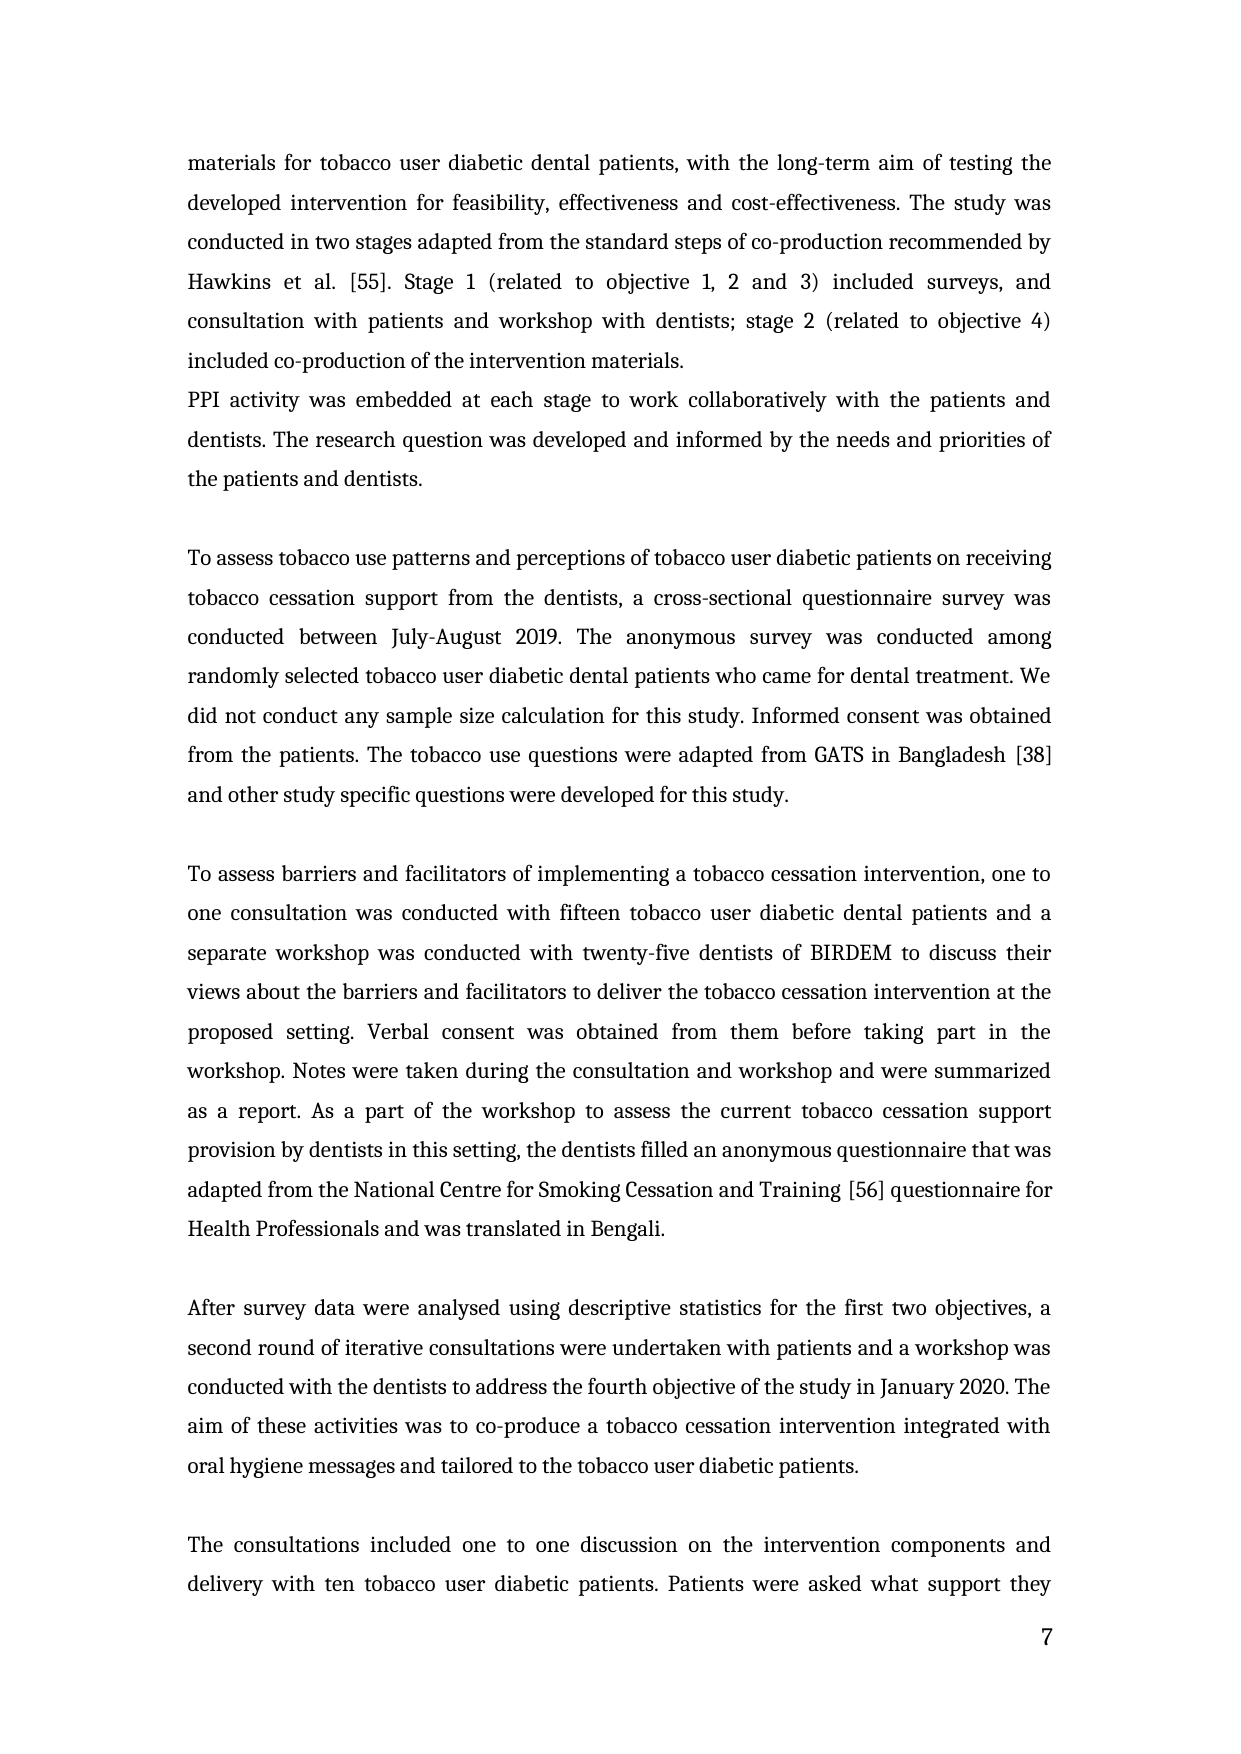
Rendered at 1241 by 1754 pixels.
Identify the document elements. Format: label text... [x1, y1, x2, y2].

text PPI activity was embedded at each stage to work collaboratively with the patients and dentists. The research question was developed and informed by the needs and priorities of the patients and dentists. [187, 387, 1053, 492]
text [187, 1532, 1053, 1598]
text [187, 150, 1053, 374]
text To assess barriers and facilitators of implementing a tobacco cessation intervention, one to one consultation was conducted with fifteen tobacco user diabetic dental patients and a separate workshop was conducted with twenty-five dentists of BIRDEM to discuss their views about the barriers and facilitators to deliver the tobacco cessation intervention at the proposed setting. Verbal consent was obtained from them before taking part in the workshop. Notes were taken during the consultation and workshop and were summarized as a report. As a part of the workshop to assess the current tobacco cessation support provision by dentists in this setting, the dentists filled an anonymous questionnaire that was adapted from the National Centre for Smoking Cessation and Training [56] questionnaire for Health Professionals and was translated in Bengali. [187, 861, 1053, 1242]
text After survey data were analysed using descriptive statistics for the first two objectives, a second round of iterative consultations were undertaken with patients and a workshop was conducted with the dentists to address the fourth objective of the study in January 2020. The aim of these activities was to co-produce a tobacco cessation intervention integrated with oral hygiene messages and tailored to the tobacco user diabetic patients. [187, 1295, 1053, 1479]
text To assess tobacco use patterns and perceptions of tobacco user diabetic patients on receiving tobacco cessation support from the dentists, a cross-sectional questionnaire survey was conducted between July-August 2019. The anonymous survey was conducted among randomly selected tobacco user diabetic dental patients who came for dental treatment. We did not conduct any sample size calculation for this study. Informed consent was obtained from the patients. The tobacco use questions were adapted from GATS in Bangladesh [38] and other study specific questions were developed for this study. [187, 545, 1053, 808]
